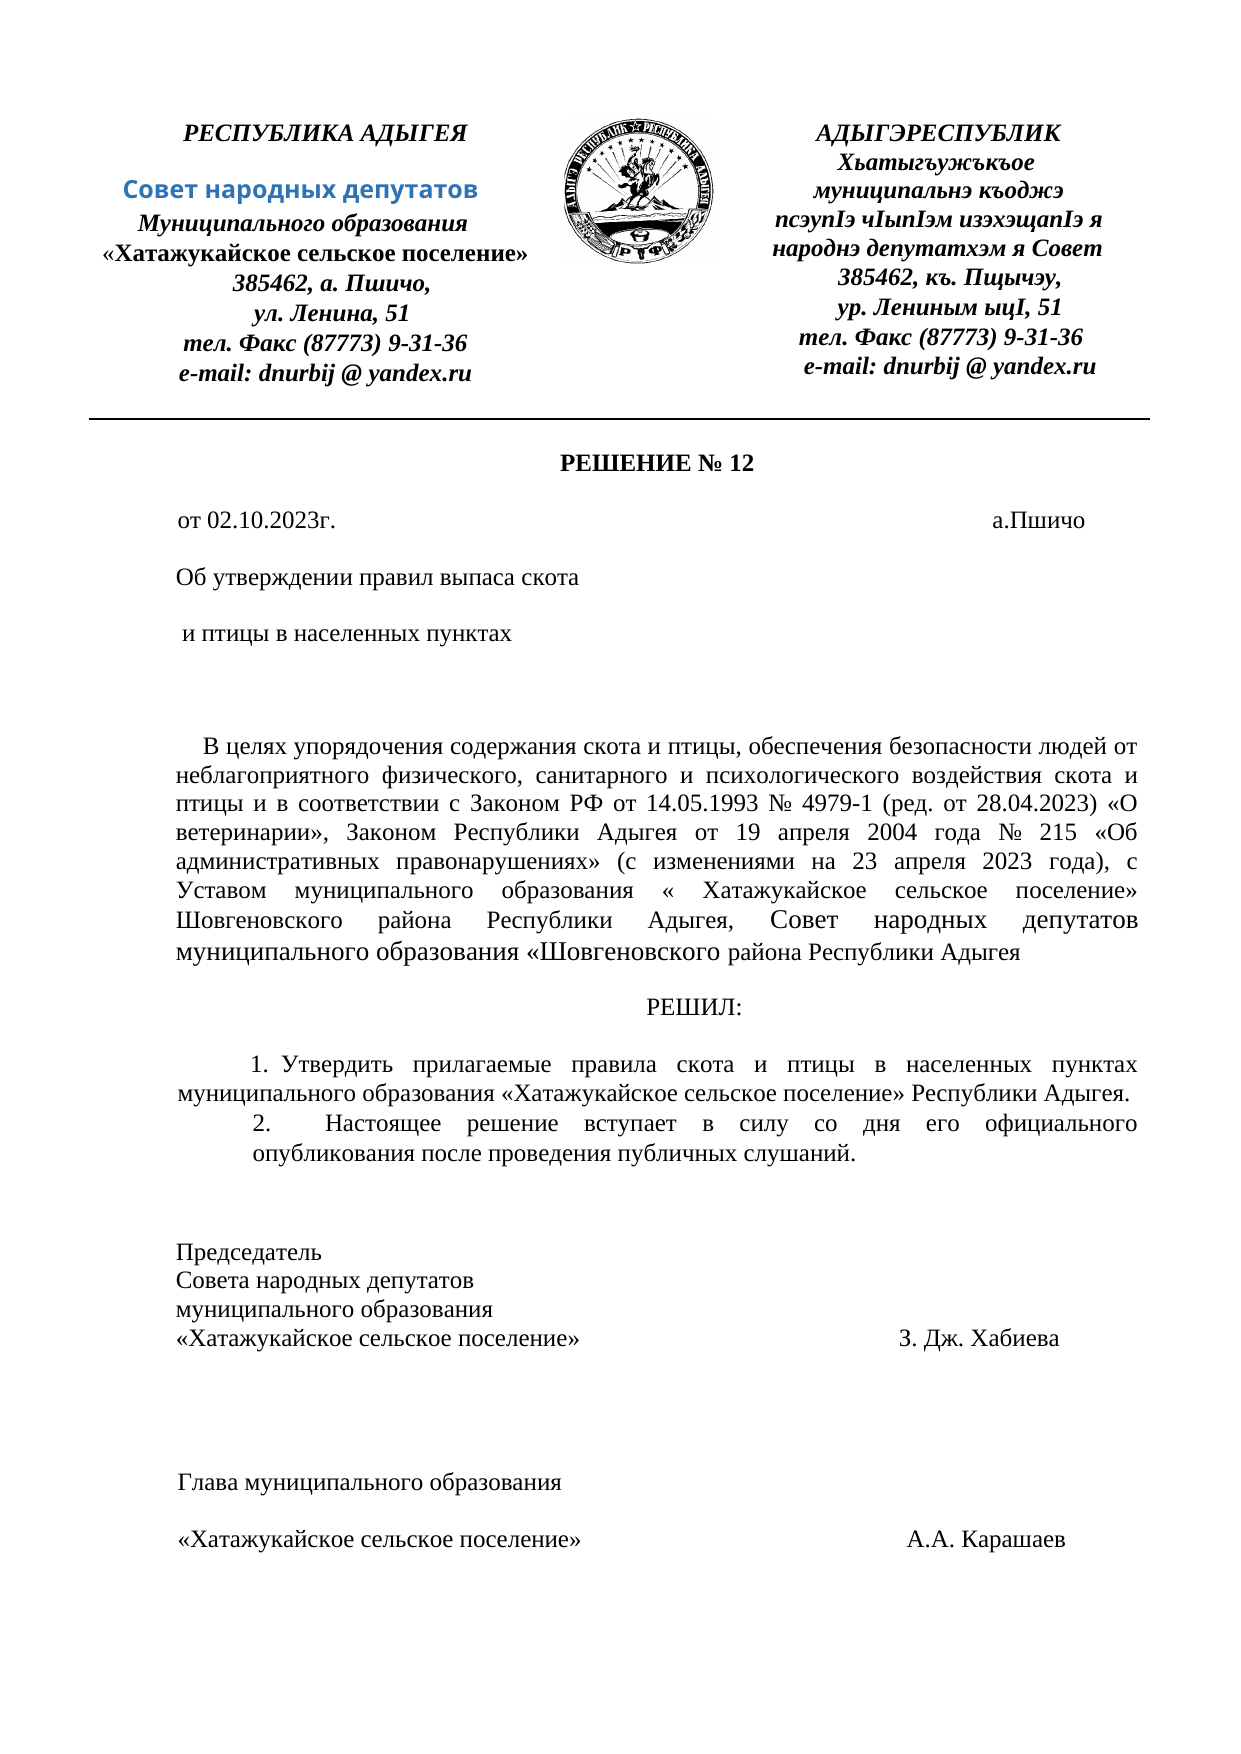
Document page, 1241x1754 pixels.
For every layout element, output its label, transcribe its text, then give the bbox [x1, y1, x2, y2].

text Об утверждении правил выпаса скота [176, 562, 1152, 591]
text РЕШЕНИЕ № 12 [273, 448, 1042, 477]
text РЕШИЛ: [236, 992, 1152, 1020]
picture [564, 118, 715, 265]
text Совета народных депутатов [176, 1266, 1139, 1294]
text Председатель [176, 1237, 1139, 1266]
list Настоящее решение вступает в силу со дня его официального опубликования после проведения публичных слушаний. [252, 1108, 1139, 1167]
text от 02.10.2023г. а.Пшичо [177, 505, 1152, 533]
text и птицы в населенных пунктах [176, 618, 1152, 647]
text В целях упорядочения содержания скота и птицы, обеспечения безопасности людей от неблагоприятного физического, санитарного и психологического воздействия скота и птицы и в соответствии с Законом РФ от 14.05.1993 № 4979-1 (ред. от 28.04.2023) «О ветеринарии», Законом Республики Адыгея от 19 апреля 2004 года № 215 «Об административных правонарушениях» (с изменениями на 23 апреля 2023 года), с Уставом муниципального образования « Хатажукайское сельское поселение» Шовгеновского района Республики Адыгея, Совет народных депутатов муниципального образования «Шовгеновского района Республики Адыгея [176, 731, 1139, 966]
table_header РЕСПУБЛИКА АДЫГЕЯ Совет народных депутатов Муниципального образования «Хатажукайское сельское поселение» 385462, а. Пшичо, ул. Ленина, 51 тел. Факс (87773) 9-31-36 e-mail: dnurbij @ yandex.ru [89, 118, 564, 417]
table_header [564, 118, 770, 417]
table_header АДЫГЭРЕСПУБЛИК Хьатыгъужъкъое муниципальнэ къоджэ псэупIэ чIыпIэм изэхэщапIэ я народнэ депутатхэм я Совет 385462, къ. Пщычэу, ур. Лениным ыцI, 51 тел. Факс (87773) 9-31-36 e-mail: dnurbij @ yandex.ru [770, 118, 1149, 417]
text «Хатажукайское сельское поселение» А.А. Карашаев [177, 1524, 1152, 1553]
text муниципального образования [176, 1294, 1139, 1323]
list Утвердить прилагаемые правила скота и птицы в населенных пунктах муниципального образования «Хатажукайское сельское поселение» Республики Адыгея. [177, 1049, 1139, 1107]
text «Хатажукайское сельское поселение» З. Дж. Хабиева [176, 1323, 1139, 1352]
text Глава муниципального образования [177, 1467, 1152, 1496]
